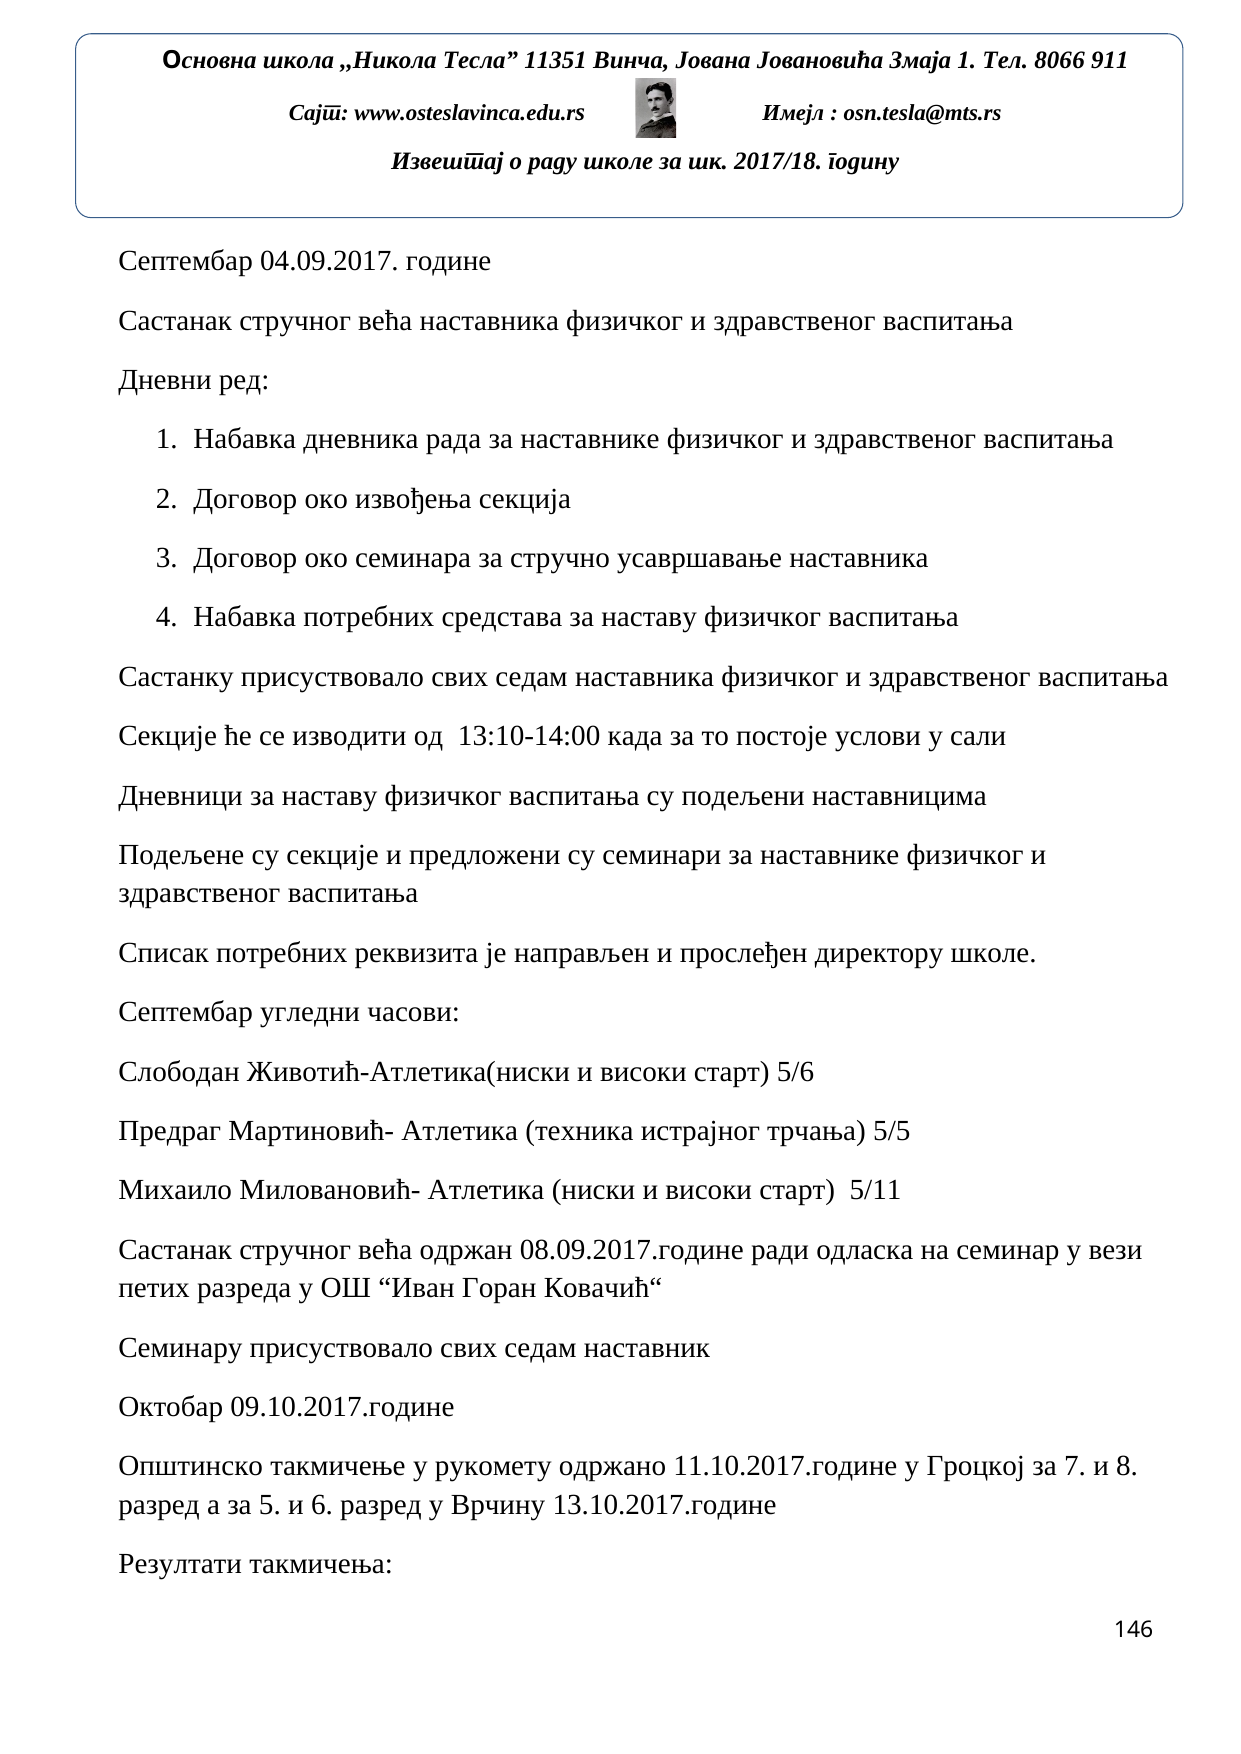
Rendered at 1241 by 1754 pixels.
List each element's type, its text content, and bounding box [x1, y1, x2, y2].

text Слободан Животић-Атлетика(ниски и високи старт) 5/6 [118, 1054, 1172, 1087]
text Секције ће се изводити од 13:10-14:00 када за то постоје услови у сали [118, 718, 1172, 752]
text Дневници за наставу физичког васпитања су подељени наставницима [118, 778, 1172, 811]
text Састанак стручног већа наставника физичког и здравственог васпитања [118, 303, 1172, 336]
list Договор око семинара за стручно усавршавање наставника [156, 540, 1172, 574]
text Састанку присуствовало свих седам наставника физичког и здравственог васпитања [118, 659, 1172, 692]
text Михаило Миловановић- Атлетика (ниски и високи старт) 5/11 [118, 1172, 1172, 1206]
list Договор око извођења секција [156, 481, 1172, 514]
text Подељене су секције и предложени су семинари за наставнике физичког и здравственог васпитања [118, 837, 1172, 909]
text Општинско такмичење у рукомету одржано 11.10.2017.године у Гроцкој за 7. и 8. разред а за 5. и 6. разред у Врчину 13.10.2017.године [118, 1448, 1172, 1521]
text Списак потребних реквизита је направљен и прослеђен директору школе. [118, 935, 1172, 968]
text Састанак стручног већа одржан 08.09.2017.године ради одласка на семинар у вези петих разреда у ОШ “Иван Горан Ковачић“ [118, 1232, 1172, 1304]
text Септембар 04.09.2017. године [118, 243, 1172, 277]
text Резултати такмичења: [118, 1546, 1172, 1580]
list Набавка дневника рада за наставнике физичког и здравственог васпитања [156, 421, 1172, 455]
text Предраг Мартиновић- Атлетика (техника истрајног трчања) 5/5 [118, 1113, 1172, 1147]
text Октобар 09.10.2017.године [118, 1389, 1172, 1423]
text Дневни ред: [118, 362, 1172, 396]
picture [635, 78, 677, 138]
list Набавка потребних средстава за наставу физичког васпитања [156, 599, 1172, 633]
text Семинару присуствовало свих седам наставник [118, 1330, 1172, 1363]
text Септембар угледни часови: [118, 994, 1172, 1028]
